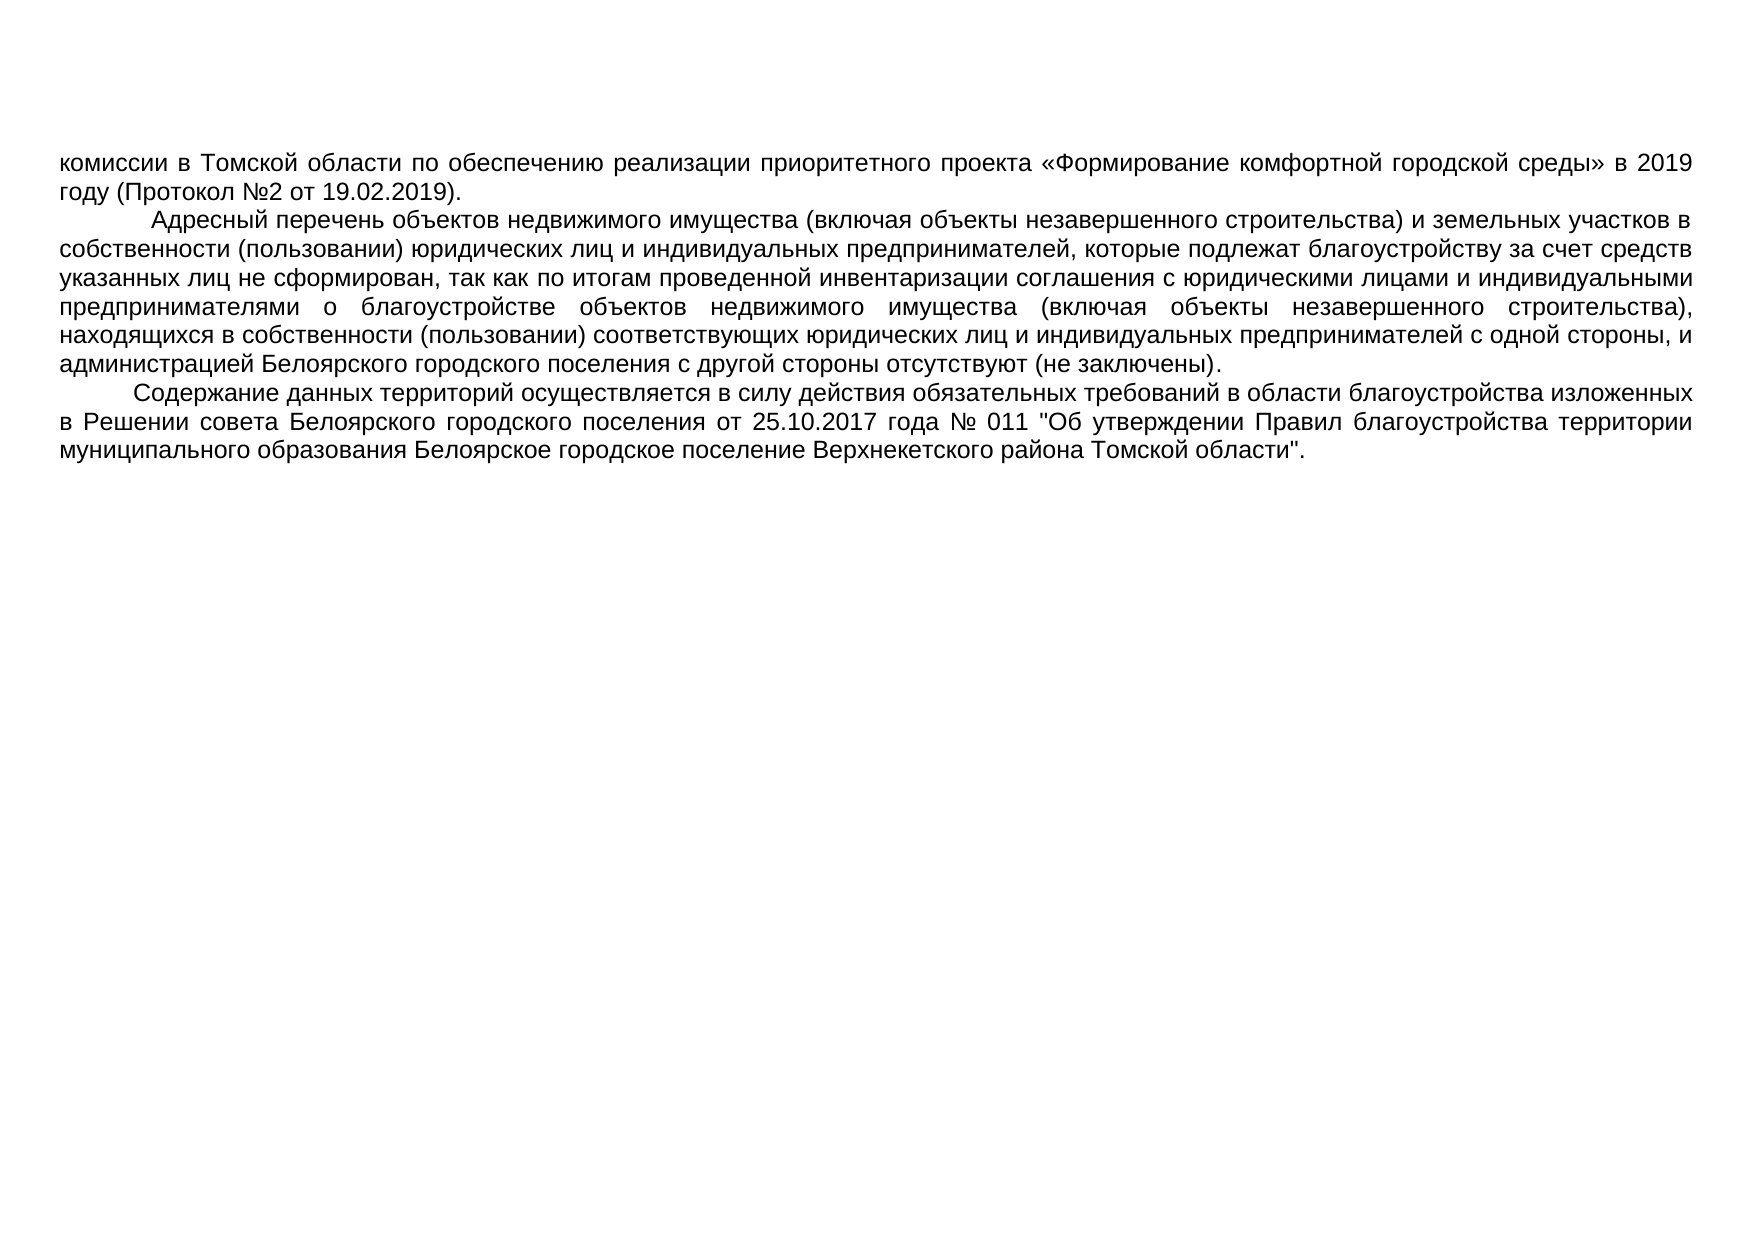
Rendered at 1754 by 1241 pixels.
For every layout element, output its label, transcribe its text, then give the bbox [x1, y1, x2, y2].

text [59, 148, 1695, 205]
text Адресный перечень объектов недвижимого имущества (включая объекты незавершенного строительства) и земельных участков в собственности (пользовании) юридических лиц и индивидуальных предпринимателей, которые подлежат благоустройству за счет средств указанных лиц не сформирован, так как по итогам проведенной инвентаризации соглашения с юридическими лицами и индивидуальными предпринимателями о благоустройстве объектов недвижимого имущества (включая объекты незавершенного строительства), находящихся в собственности (пользовании) соответствующих юридических лиц и индивидуальных предпринимателей с одной стороны, и администрацией Белоярского городского поселения с другой стороны отсутствуют (не заключены). [59, 205, 1695, 378]
text Содержание данных территорий осуществляется в силу действия обязательных требований в области благоустройства изложенных в Решении совета Белоярского городского поселения от 25.10.2017 года № 011 "Об утверждении Правил благоустройства территории муниципального образования Белоярское городское поселение Верхнекетского района Томской области". [59, 378, 1695, 464]
